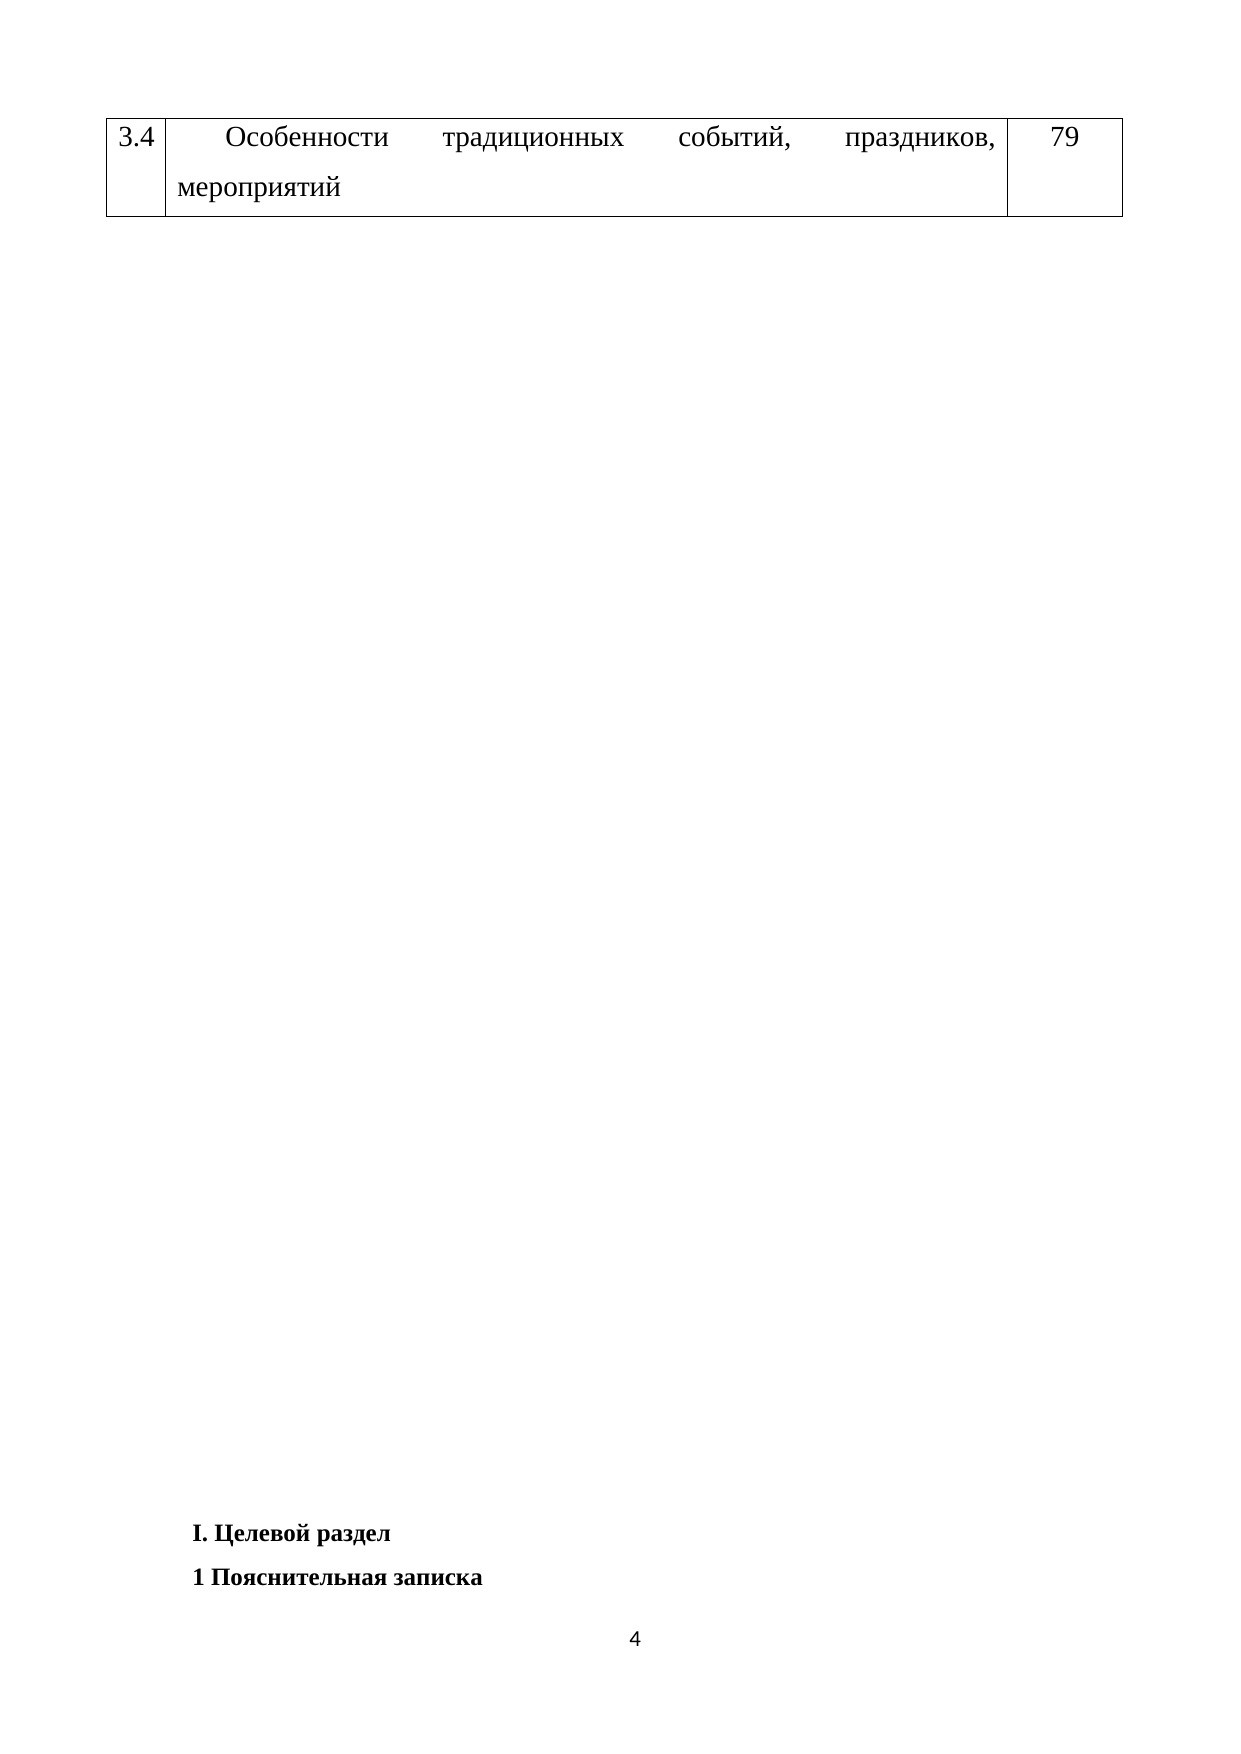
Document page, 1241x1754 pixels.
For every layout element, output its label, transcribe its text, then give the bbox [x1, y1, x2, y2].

text I. Целевой раздел [118, 1518, 1152, 1547]
table_cell 3.4 [107, 119, 165, 216]
table_cell Особенности традиционных событий, праздников, мероприятий [166, 119, 1007, 216]
text 1 Пояснительная записка [118, 1562, 1152, 1590]
table_cell 79 [1008, 119, 1122, 216]
